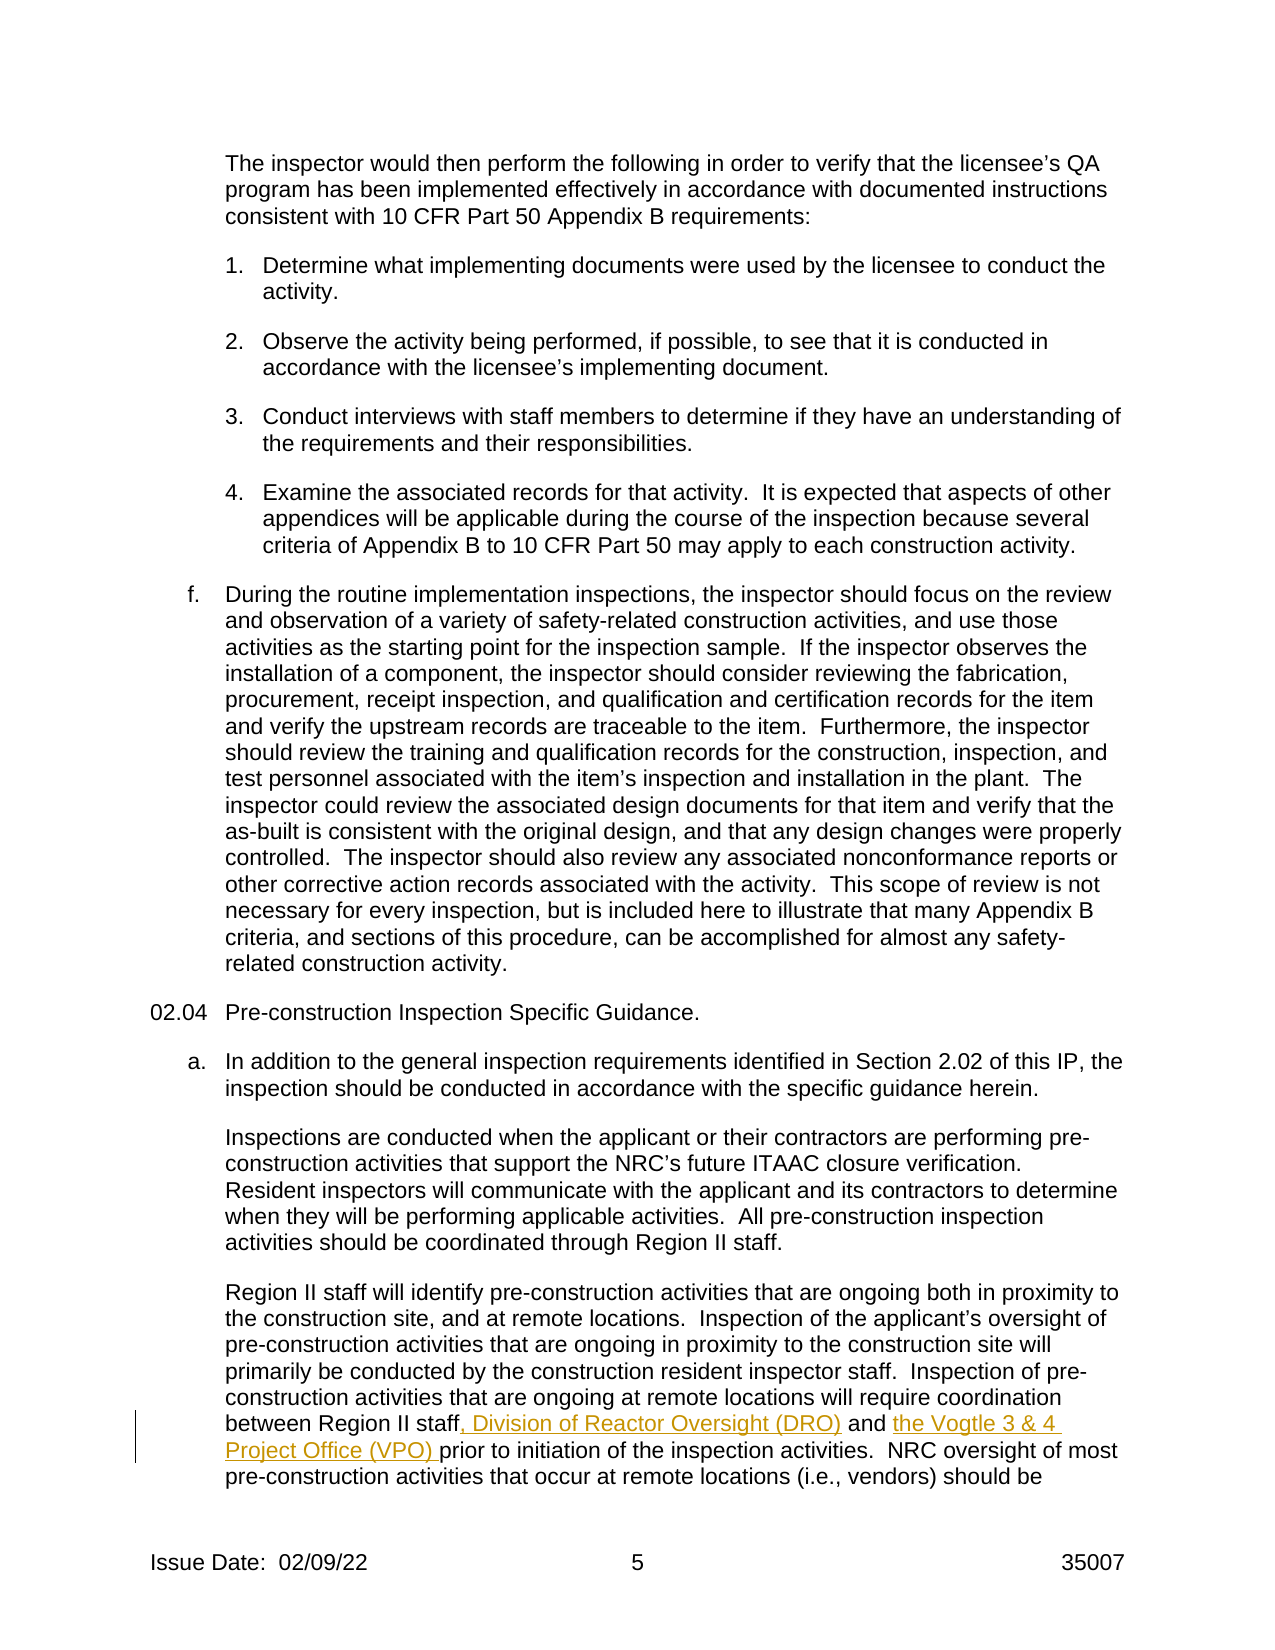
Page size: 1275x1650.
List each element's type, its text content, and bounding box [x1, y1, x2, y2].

text The inspector would then perform the following in order to verify that the licensee’s QA program has been implemented effectively in accordance with documented instructions consistent with 10 CFR Part 50 Appendix B requirements: [225, 150, 1125, 229]
list During the routine implementation inspections, the inspector should focus on the review and observation of a variety of safety-related construction activities, and use those activities as the starting point for the inspection sample. If the inspector observes the installation of a component, the inspector should consider reviewing the fabrication, procurement, receipt inspection, and qualification and certification records for the item and verify the upstream records are traceable to the item. Furthermore, the inspector should review the training and qualification records for the construction, inspection, and test personnel associated with the item’s inspection and installation in the plant. The inspector could review the associated design documents for that item and verify that the as-built is consistent with the original design, and that any design changes were properly controlled. The inspector should also review any associated nonconformance reports or other corrective action records associated with the activity. This scope of review is not necessary for every inspection, but is included here to illustrate that many Appendix B criteria, and sections of this procedure, can be accomplished for almost any safety-related construction activity. [187, 581, 1125, 976]
list Conduct interviews with staff members to determine if they have an understanding of the requirements and their responsibilities. [225, 403, 1125, 456]
subtitle 02.04 Pre-construction Inspection Specific Guidance. [150, 999, 1125, 1025]
list Observe the activity being performed, if possible, to see that it is conducted in accordance with the licensee’s implementing document. [225, 328, 1125, 380]
text Inspections are conducted when the applicant or their contractors are performing pre-construction activities that support the NRC’s future ITAAC closure verification. Resident inspectors will communicate with the applicant and its contractors to determine when they will be performing applicable activities. All pre-construction inspection activities should be coordinated through Region II staff. [225, 1124, 1125, 1256]
list Determine what implementing documents were used by the licensee to conduct the activity. [225, 252, 1125, 305]
list Examine the associated records for that activity. It is expected that aspects of other appendices will be applicable during the course of the inspection because several criteria of Appendix B to 10 CFR Part 50 may apply to each construction activity. [225, 479, 1125, 558]
list In addition to the general inspection requirements identified in Section 2.02 of this IP, the inspection should be conducted in accordance with the specific guidance herein. [187, 1048, 1125, 1101]
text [225, 1279, 1125, 1489]
